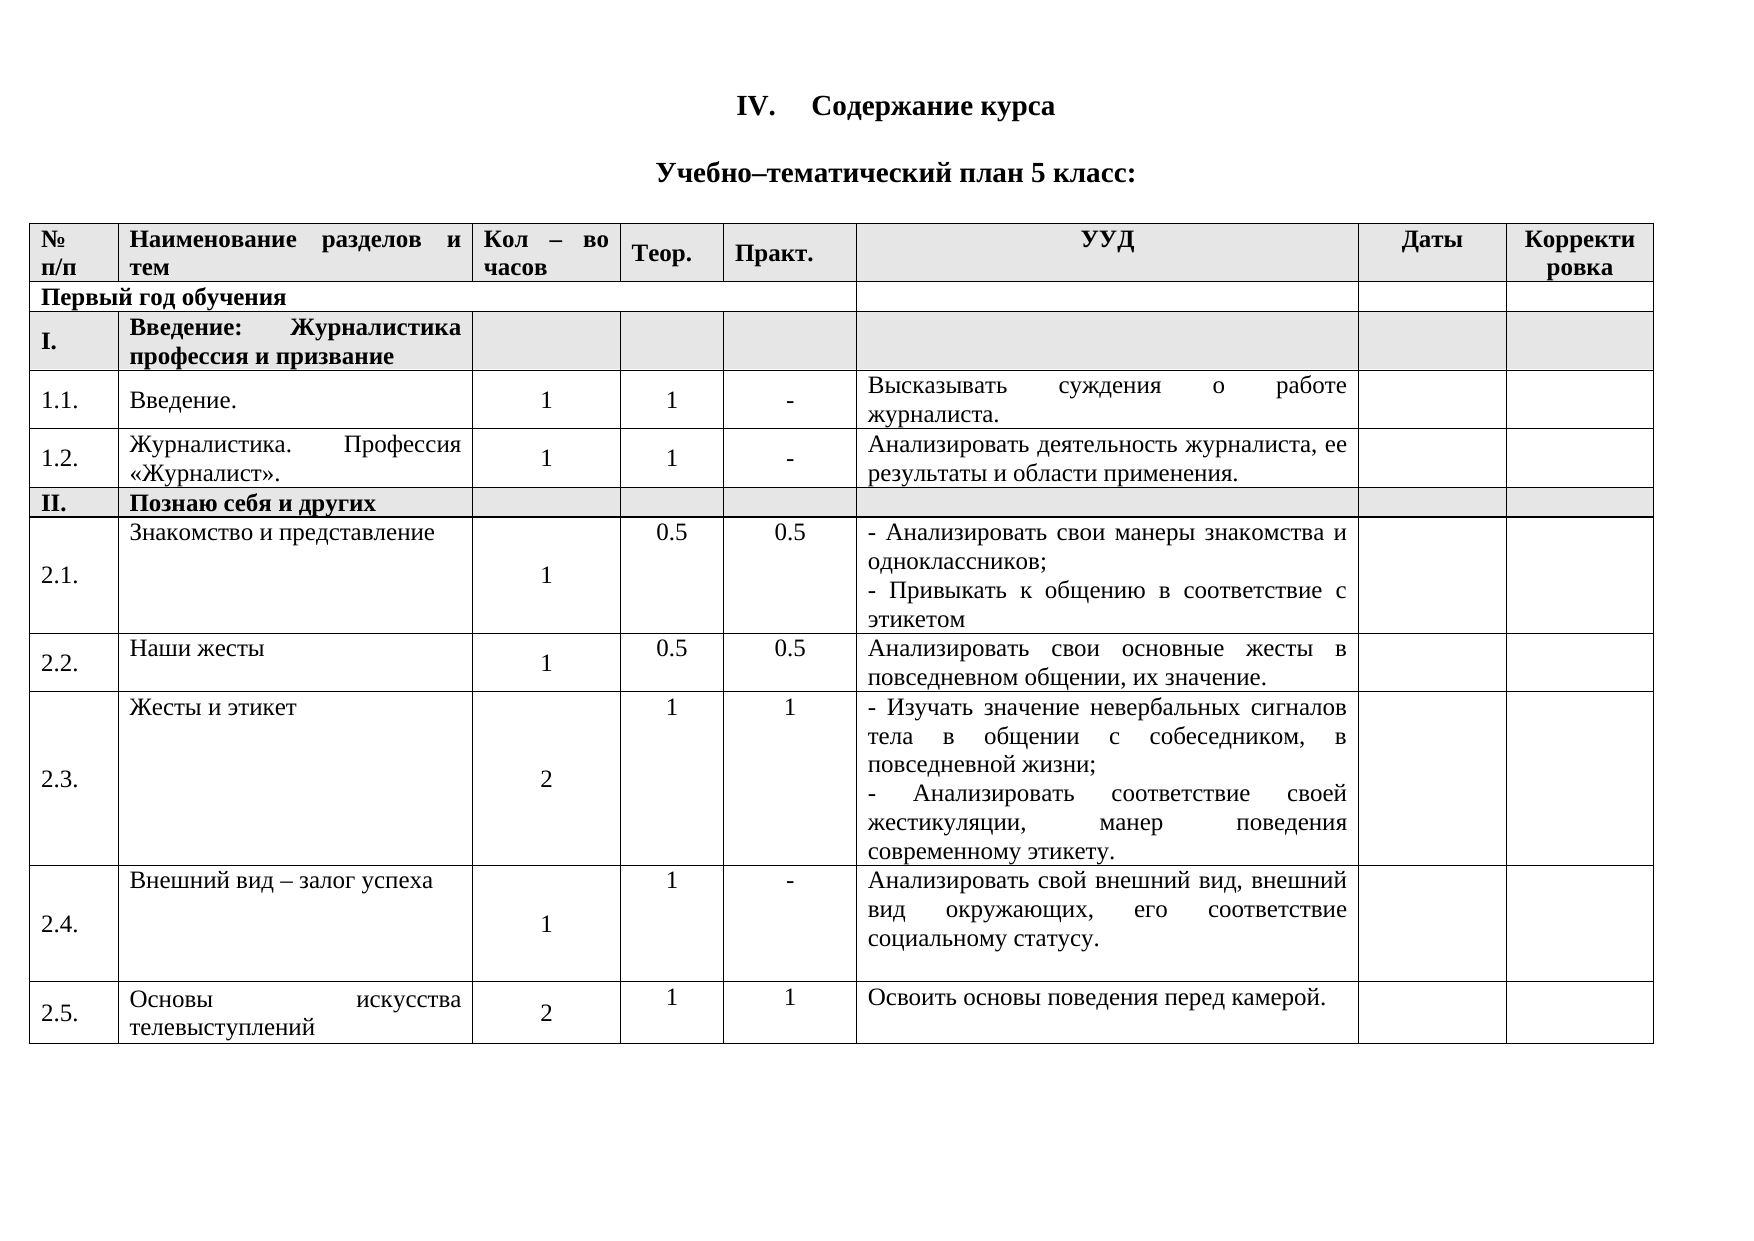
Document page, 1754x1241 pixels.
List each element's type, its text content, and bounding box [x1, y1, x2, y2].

table_cell [1507, 429, 1653, 487]
table_cell - [724, 371, 856, 428]
table_cell - Анализировать свои манеры знакомства и одноклассников; - Привыкать к общению в соответствие с этикетом [857, 518, 1358, 632]
table_cell Первый год обучения [30, 282, 856, 311]
table_header Наименование разделов и тем [119, 224, 472, 281]
table_cell 1.1. [30, 371, 118, 428]
table_cell [1359, 634, 1506, 691]
table_cell [724, 488, 856, 516]
table_cell 1 [724, 982, 856, 1043]
table_cell Анализировать свои основные жесты в повседневном общении, их значение. [857, 634, 1358, 691]
table_header Кол – во часов [473, 224, 620, 281]
table_cell [1507, 866, 1653, 981]
table_cell 0.5 [621, 634, 723, 691]
table_cell 1 [724, 692, 856, 864]
table_cell 2.3. [30, 692, 118, 864]
table_cell II. [30, 488, 118, 516]
table_cell 1 [621, 692, 723, 864]
table_cell [1359, 518, 1506, 632]
table_cell Наши жесты [119, 634, 472, 691]
table_cell 1 [621, 429, 723, 487]
table_cell 2.4. [30, 866, 118, 981]
table_cell 2.5. [30, 982, 118, 1043]
table_cell 1.2. [30, 429, 118, 487]
table_cell Познаю себя и других [119, 488, 472, 516]
table_header Теор. [621, 224, 723, 281]
table_cell [1359, 488, 1506, 516]
table_cell [1359, 692, 1506, 864]
table_cell [1507, 634, 1653, 691]
table_cell 2.1. [30, 518, 118, 632]
table_header Практ. [724, 224, 856, 281]
table_cell 1 [473, 518, 620, 632]
table_cell 2 [473, 982, 620, 1043]
table_cell 2.2. [30, 634, 118, 691]
table_cell - [724, 429, 856, 487]
table_header Корректи ровка [1507, 224, 1653, 281]
table_cell Анализировать деятельность журналиста, ее результаты и области применения. [857, 429, 1358, 487]
table_header УУД [857, 224, 1358, 281]
table_cell [473, 312, 620, 369]
table_cell [1359, 982, 1506, 1043]
table_cell - [724, 866, 856, 981]
table_cell [621, 488, 723, 516]
table_cell [857, 282, 1358, 311]
text Учебно–тематический план 5 класс: [156, 156, 1636, 189]
table_header № п/п [30, 224, 118, 281]
table_cell [1507, 692, 1653, 864]
table_cell [724, 312, 856, 369]
list Содержание курса [156, 88, 1636, 122]
table_cell [473, 488, 620, 516]
table_cell [1359, 282, 1506, 311]
table_cell Освоить основы поведения перед камерой. [857, 982, 1358, 1043]
table_cell [1507, 488, 1653, 516]
table_cell 0.5 [724, 634, 856, 691]
table_cell [1507, 982, 1653, 1043]
table_cell Введение. [119, 371, 472, 428]
table_cell - Изучать значение невербальных сигналов тела в общении с собеседником, в повседневной жизни; - Анализировать соответствие своей жестикуляции, манер поведения современному этикету. [857, 692, 1358, 864]
table_cell 1 [473, 429, 620, 487]
table_cell 0.5 [724, 518, 856, 632]
table_cell 2 [473, 692, 620, 864]
table_cell [1507, 312, 1653, 369]
table_cell [1507, 371, 1653, 428]
table_cell I. [30, 312, 118, 369]
table_cell [1359, 866, 1506, 981]
table_cell 1 [473, 866, 620, 981]
table_cell 1 [621, 982, 723, 1043]
table_cell 1 [473, 634, 620, 691]
table_cell Основы искусства телевыступлений [119, 982, 472, 1043]
table_cell 1 [473, 371, 620, 428]
table_cell Высказывать суждения о работе журналиста. [857, 371, 1358, 428]
table_cell [621, 312, 723, 369]
table_cell 1 [621, 866, 723, 981]
table_cell 0.5 [621, 518, 723, 632]
table_cell [1359, 429, 1506, 487]
table_cell Анализировать свой внешний вид, внешний вид окружающих, его соответствие социальному статусу. [857, 866, 1358, 981]
table_header Даты [1359, 224, 1506, 281]
table_cell Жесты и этикет [119, 692, 472, 864]
table_cell Журналистика. Профессия «Журналист». [119, 429, 472, 487]
table_cell [1507, 518, 1653, 632]
table_cell [857, 488, 1358, 516]
table_cell Знакомство и представление [119, 518, 472, 632]
table_cell Внешний вид – залог успеха [119, 866, 472, 981]
table_cell [857, 312, 1358, 369]
table_cell Введение: Журналистика профессия и призвание [119, 312, 472, 369]
table_cell [1359, 312, 1506, 369]
table_cell [1507, 282, 1653, 311]
table_cell 1 [621, 371, 723, 428]
table_cell [1359, 371, 1506, 428]
